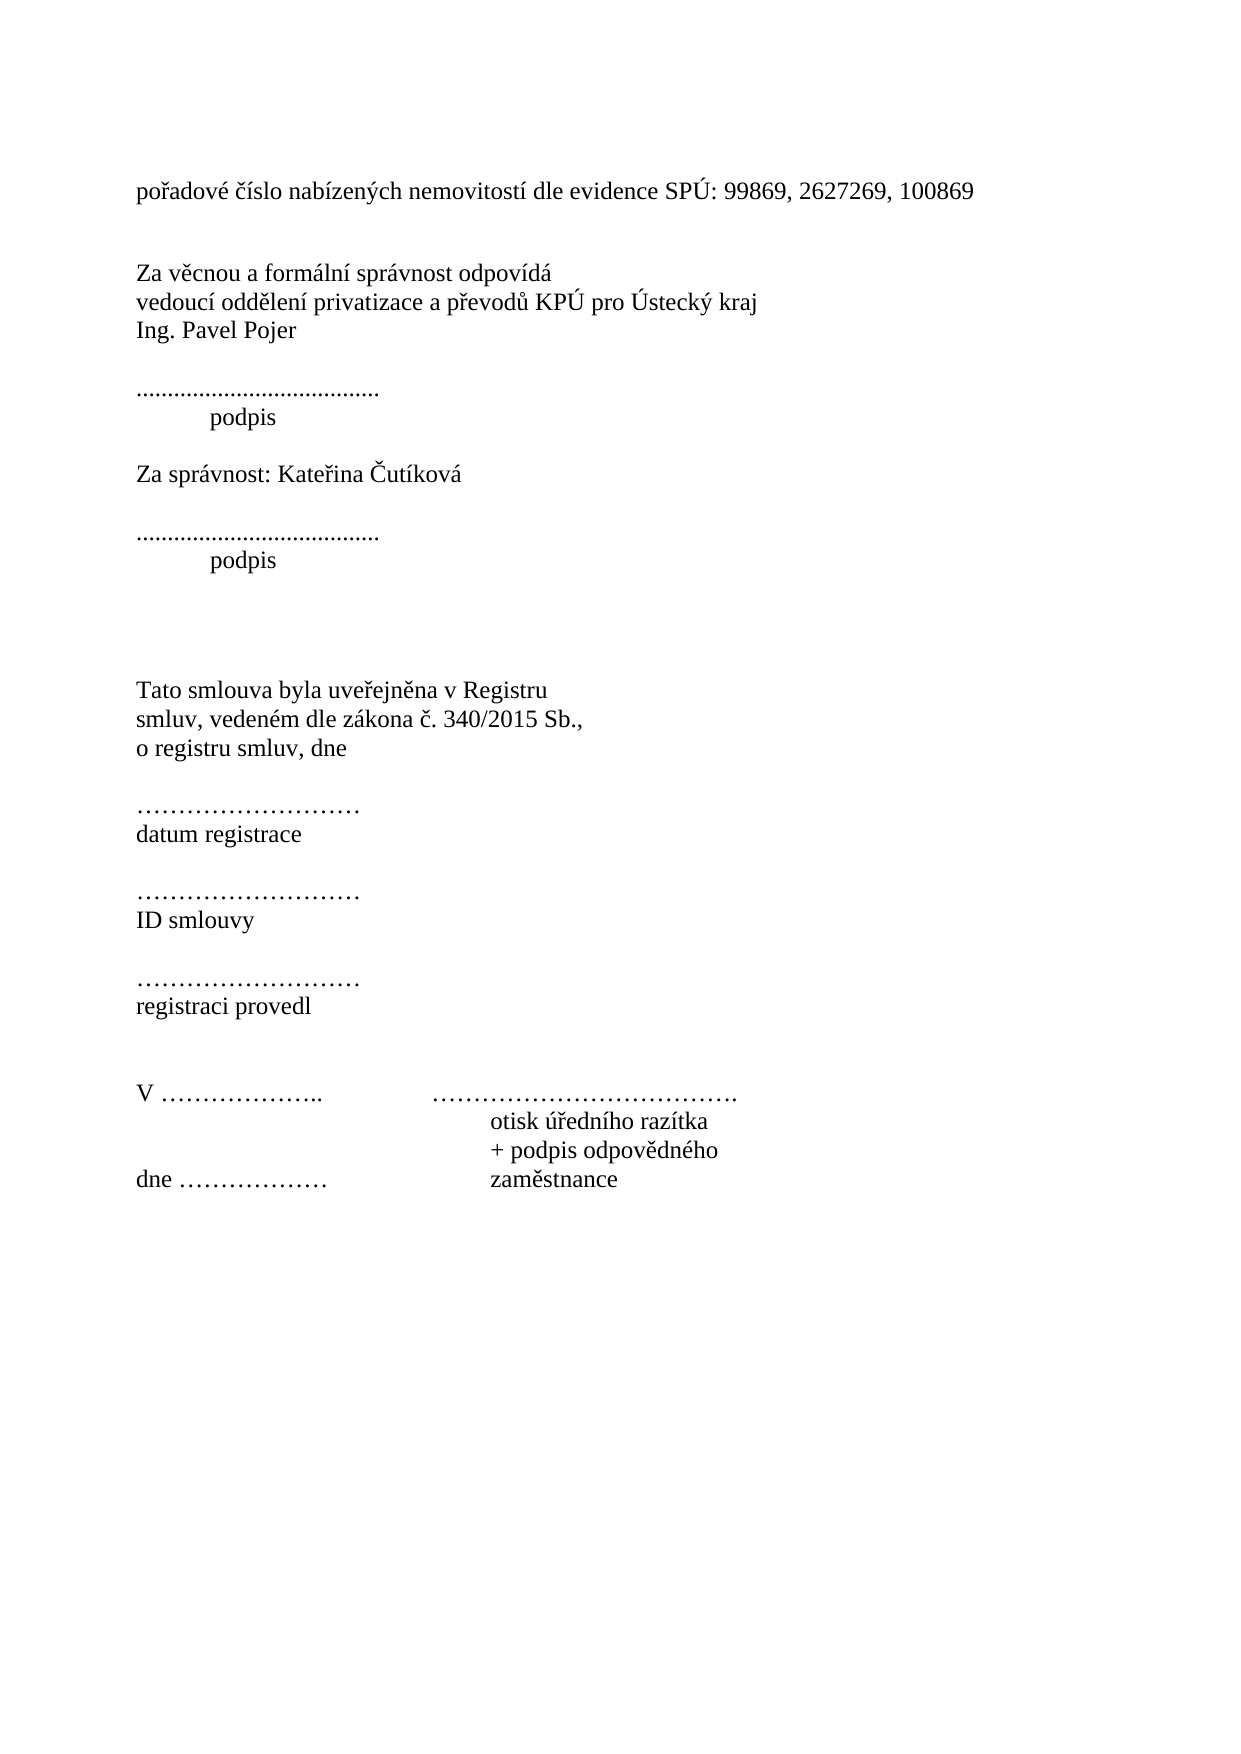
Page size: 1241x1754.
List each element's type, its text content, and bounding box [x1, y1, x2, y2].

text ……………………… [136, 876, 1104, 905]
text ……………………… [136, 963, 1104, 991]
text podpis [136, 402, 1104, 431]
text ....................................... [136, 517, 1104, 546]
text Za věcnou a formální správnost odpovídá [136, 258, 1104, 287]
text + podpis odpovědného [136, 1135, 1104, 1164]
text ……………………… [136, 790, 1104, 819]
text vedoucí oddělení privatizace a převodů KPÚ pro Ústecký kraj [136, 287, 1104, 316]
text dne ……………… zaměstnance [136, 1164, 1104, 1193]
text ID smlouvy [136, 905, 1104, 934]
text datum registrace [136, 819, 1104, 848]
text pořadové číslo nabízených nemovitostí dle evidence SPÚ: 99869, 2627269, 100869 [136, 176, 1104, 229]
text ....................................... [136, 373, 1104, 402]
text o registru smluv, dne [136, 733, 1104, 761]
text Ing. Pavel Pojer [136, 316, 1104, 344]
text Za správnost: Kateřina Čutíková [136, 459, 1104, 488]
text registraci provedl [136, 991, 1104, 1020]
text Tato smlouva byla uveřejněna v Registru [136, 675, 1104, 704]
text podpis [136, 546, 1104, 574]
text otisk úředního razítka [136, 1106, 1104, 1135]
text V ……………….. ………………………………. [136, 1078, 1104, 1106]
text smluv, vedeném dle zákona č. 340/2015 Sb., [136, 704, 1104, 733]
